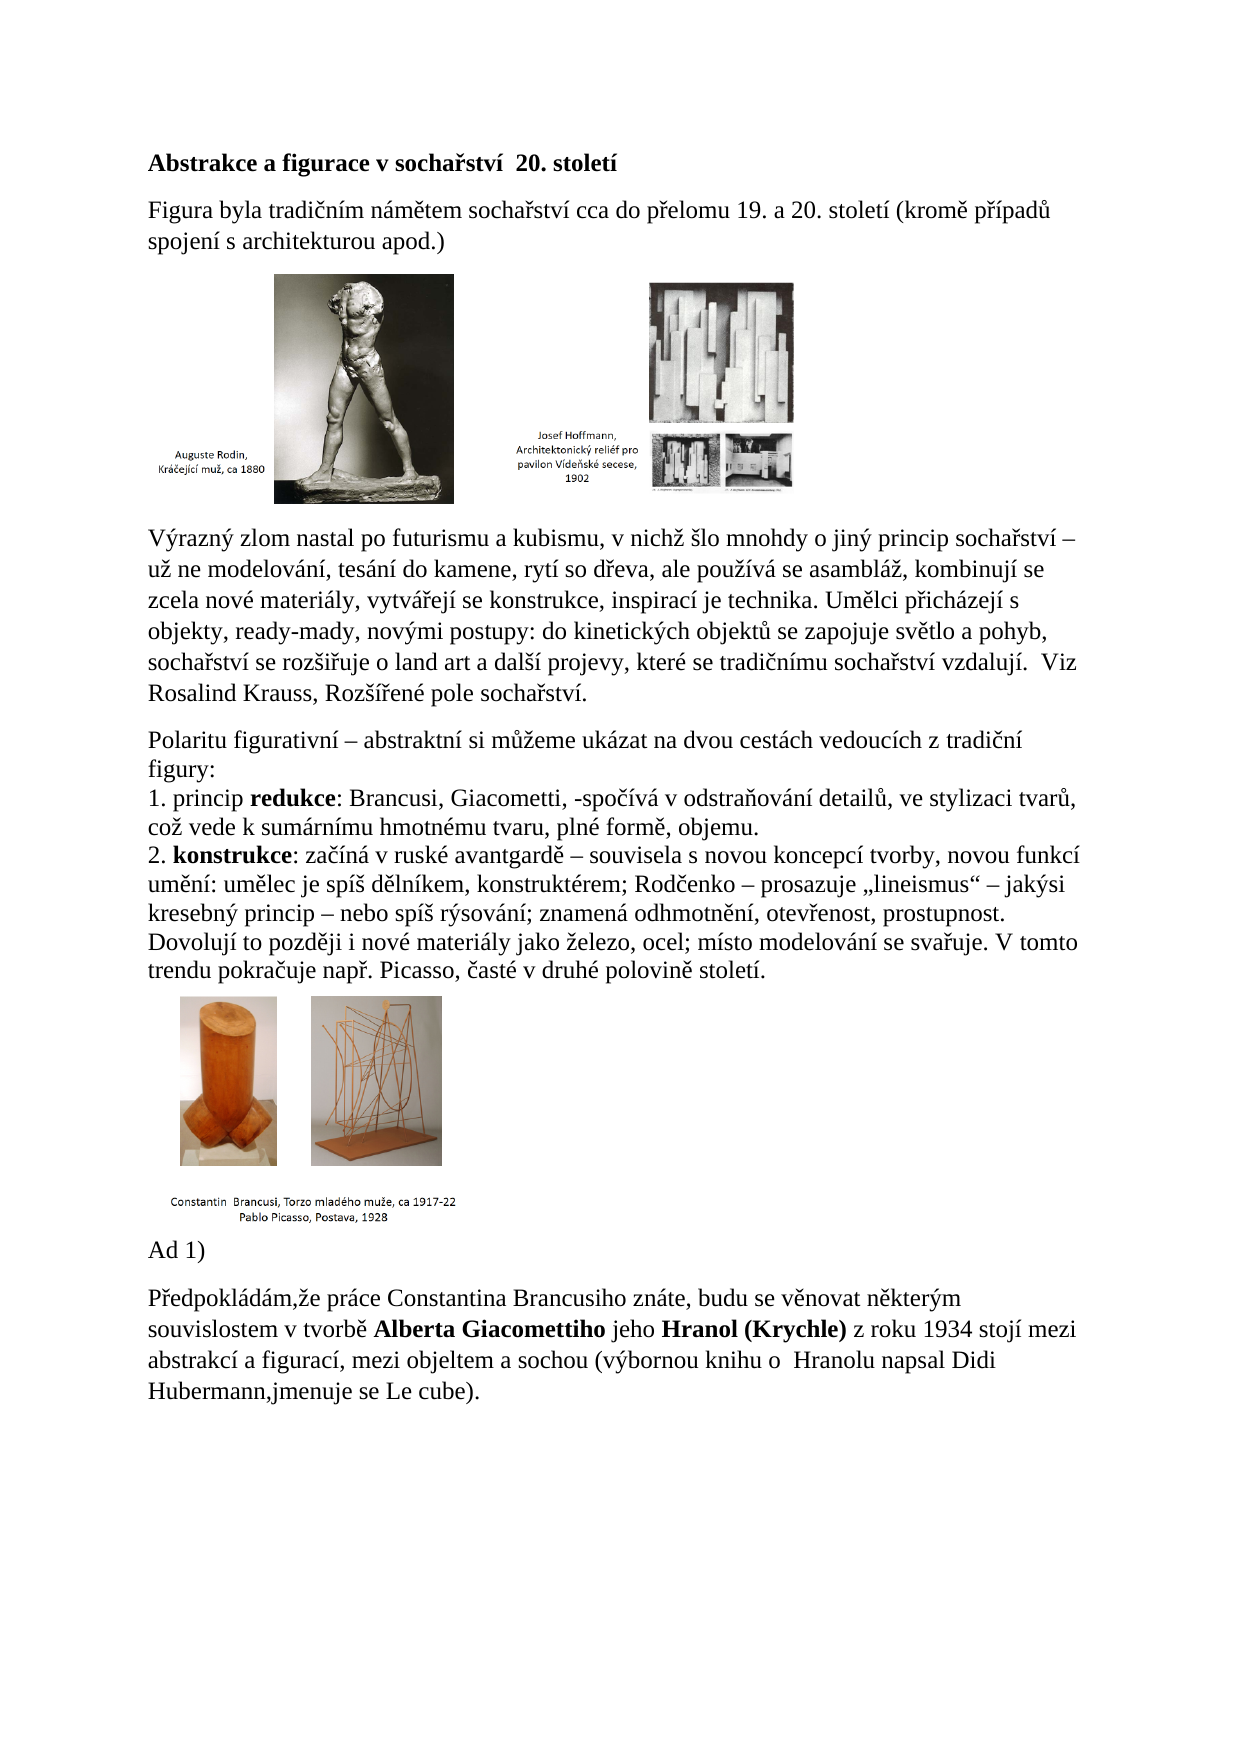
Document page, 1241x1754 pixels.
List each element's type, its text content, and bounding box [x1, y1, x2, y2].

picture [147, 984, 479, 1233]
picture [147, 274, 454, 504]
text 2. konstrukce: začíná v ruské avantgardě – souvisela s novou koncepcí tvorby, novou funkcí umění: umělec je spíš dělníkem, konstruktérem; Rodčenko – prosazuje „lineismus“ – jakýsi kresebný princip – nebo spíš rýsování; znamená odhmotnění, otevřenost, prostupnost. Dovolují to později i nové materiály jako železo, ocel; místo modelování se svařuje. V tomto trendu pokračuje např. Picasso, časté v druhé polovině století. [148, 841, 1093, 984]
text Figura byla tradičním námětem sochařství cca do přelomu 19. a 20. století (kromě případů spojení s architekturou apod.) [148, 195, 1093, 255]
text Předpokládám,že práce Constantina Brancusiho znáte, budu se věnovat některým souvislostem v tvorbě Alberta Giacomettiho jeho Hranol (Krychle) z roku 1934 stojí mezi abstrakcí a figurací, mezi objeltem a sochou (výbornou knihu o Hranolu napsal Didi Hubermann,jmenuje se Le cube). [148, 1283, 1093, 1405]
text Polaritu figurativní – abstraktní si můžeme ukázat na dvou cestách vedoucích z tradiční figury: [148, 726, 1093, 783]
text 1. princip redukce: Brancusi, Giacometti, -spočívá v odstraňování detailů, ve stylizaci tvarů, což vede k sumárnímu hmotnému tvaru, plné formě, objemu. [148, 783, 1093, 841]
text Výrazný zlom nastal po futurismu a kubismu, v nichž šlo mnohdy o jiný princip sochařství – už ne modelování, tesání do kamene, rytí so dřeva, ale používá se asambláž, kombinují se zcela nové materiály, vytvářejí se konstrukce, inspirací je technika. Umělci přicházejí s objekty, ready-mady, novými postupy: do kinetických objektů se zapojuje světlo a pohyb, sochařství se rozšiřuje o land art a další projevy, které se tradičnímu sochařství vzdalují. Viz Rosalind Krauss, Rozšířené pole sochařství. [148, 523, 1093, 707]
picture [503, 274, 811, 504]
text Abstrakce a figurace v sochařství 20. století [148, 148, 1093, 176]
